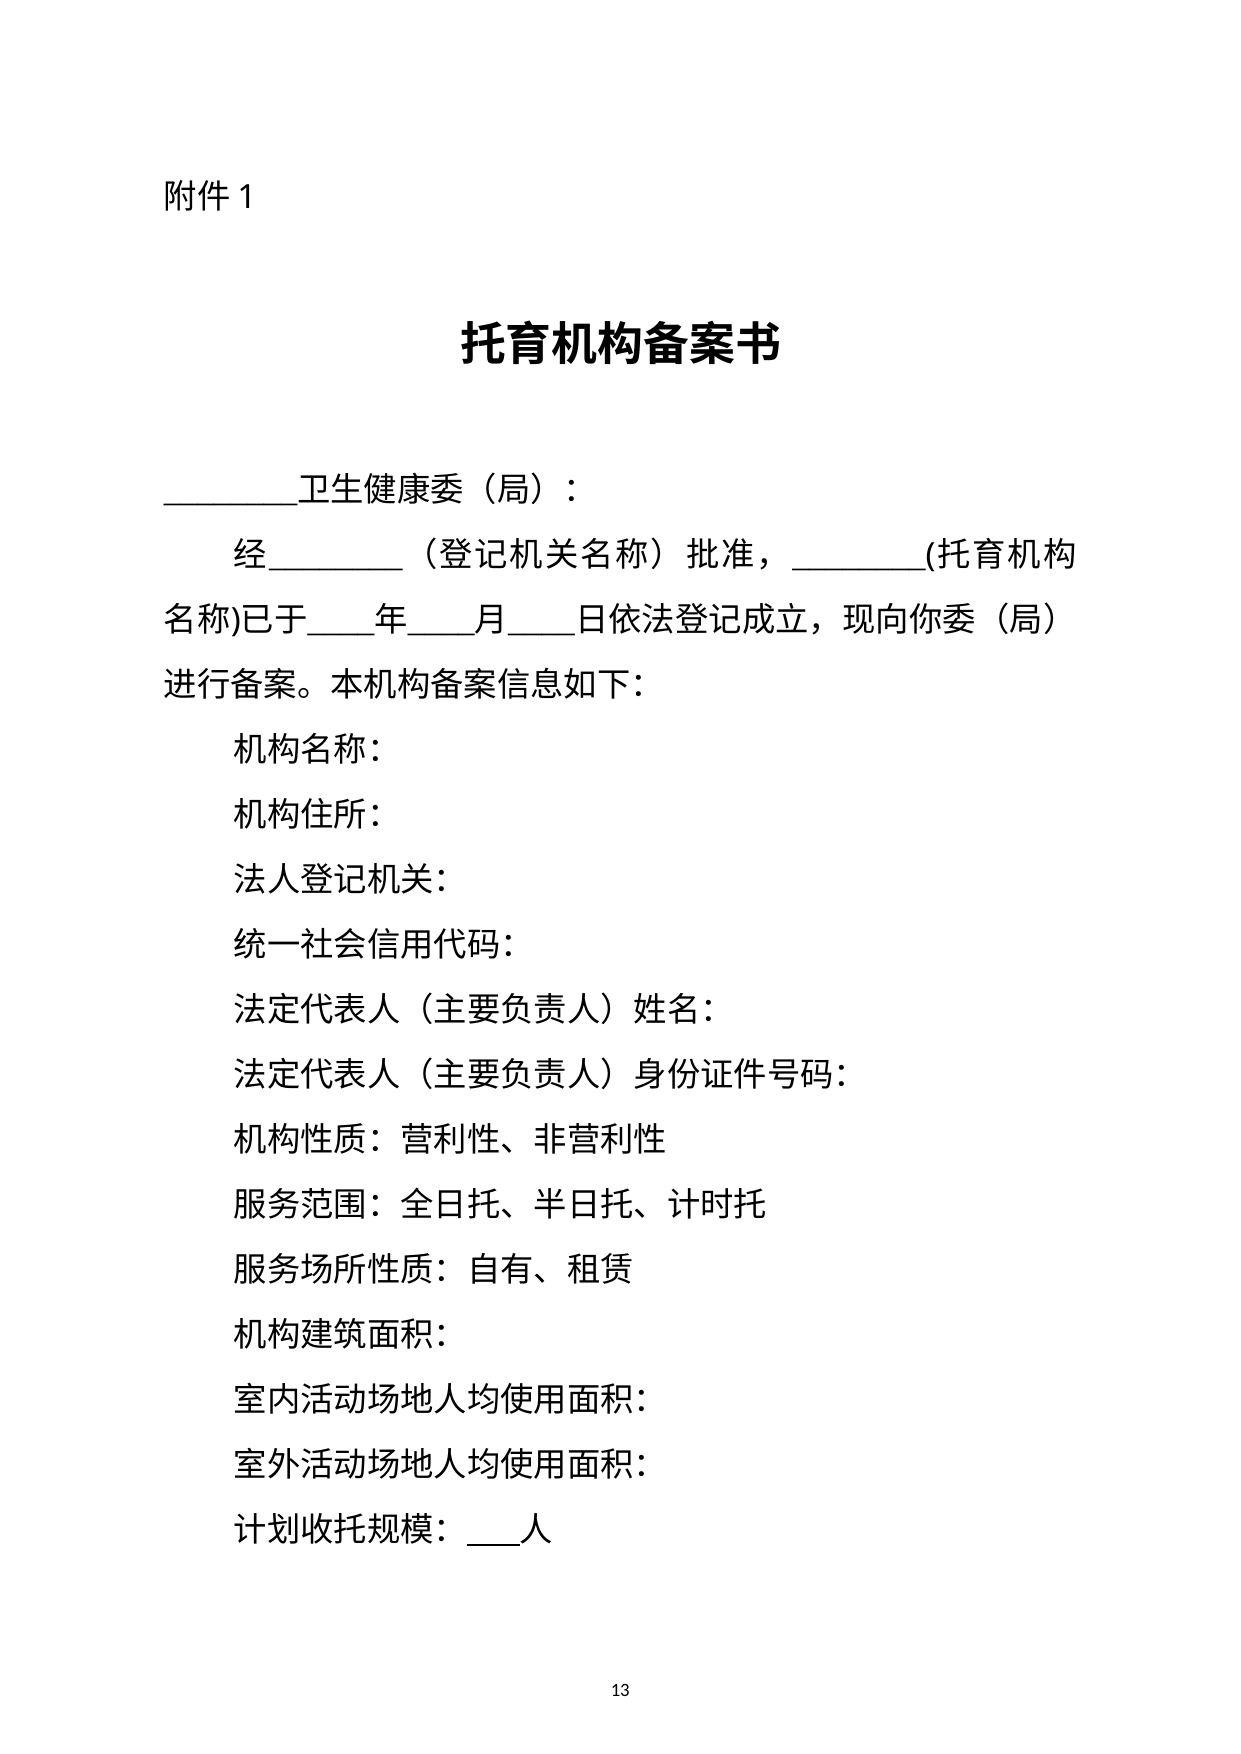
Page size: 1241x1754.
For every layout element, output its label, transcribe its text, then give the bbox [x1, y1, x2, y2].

text 托育机构备案书 [164, 292, 1077, 389]
text 法定代表人（主要负责人）姓名： [164, 974, 1077, 1039]
text 服务场所性质：自有、租赁 [164, 1234, 1077, 1299]
text 统一社会信用代码： [164, 909, 1077, 974]
text 服务范围：全日托、半日托、计时托 [164, 1169, 1077, 1234]
text 机构名称： [164, 714, 1077, 779]
text 法定代表人（主要负责人）身份证件号码： [164, 1039, 1077, 1104]
text 室外活动场地人均使用面积： [164, 1429, 1077, 1494]
text 机构建筑面积： [164, 1299, 1077, 1364]
text 附件1 [164, 162, 1077, 227]
text 法人登记机关： [164, 844, 1077, 909]
text 室内活动场地人均使用面积： [164, 1364, 1077, 1429]
text 计划收托规模： 人 [164, 1494, 1077, 1559]
text 机构性质：营利性、非营利性 [164, 1104, 1077, 1169]
text 机构住所： [164, 779, 1077, 844]
text 经________（登记机关名称）批准，________(托育机构名称)已于____年____月____日依法登记成立，现向你委（局）进行备案。本机构备案信息如下： [164, 519, 1077, 714]
text ________卫生健康委（局）： [164, 454, 1077, 519]
